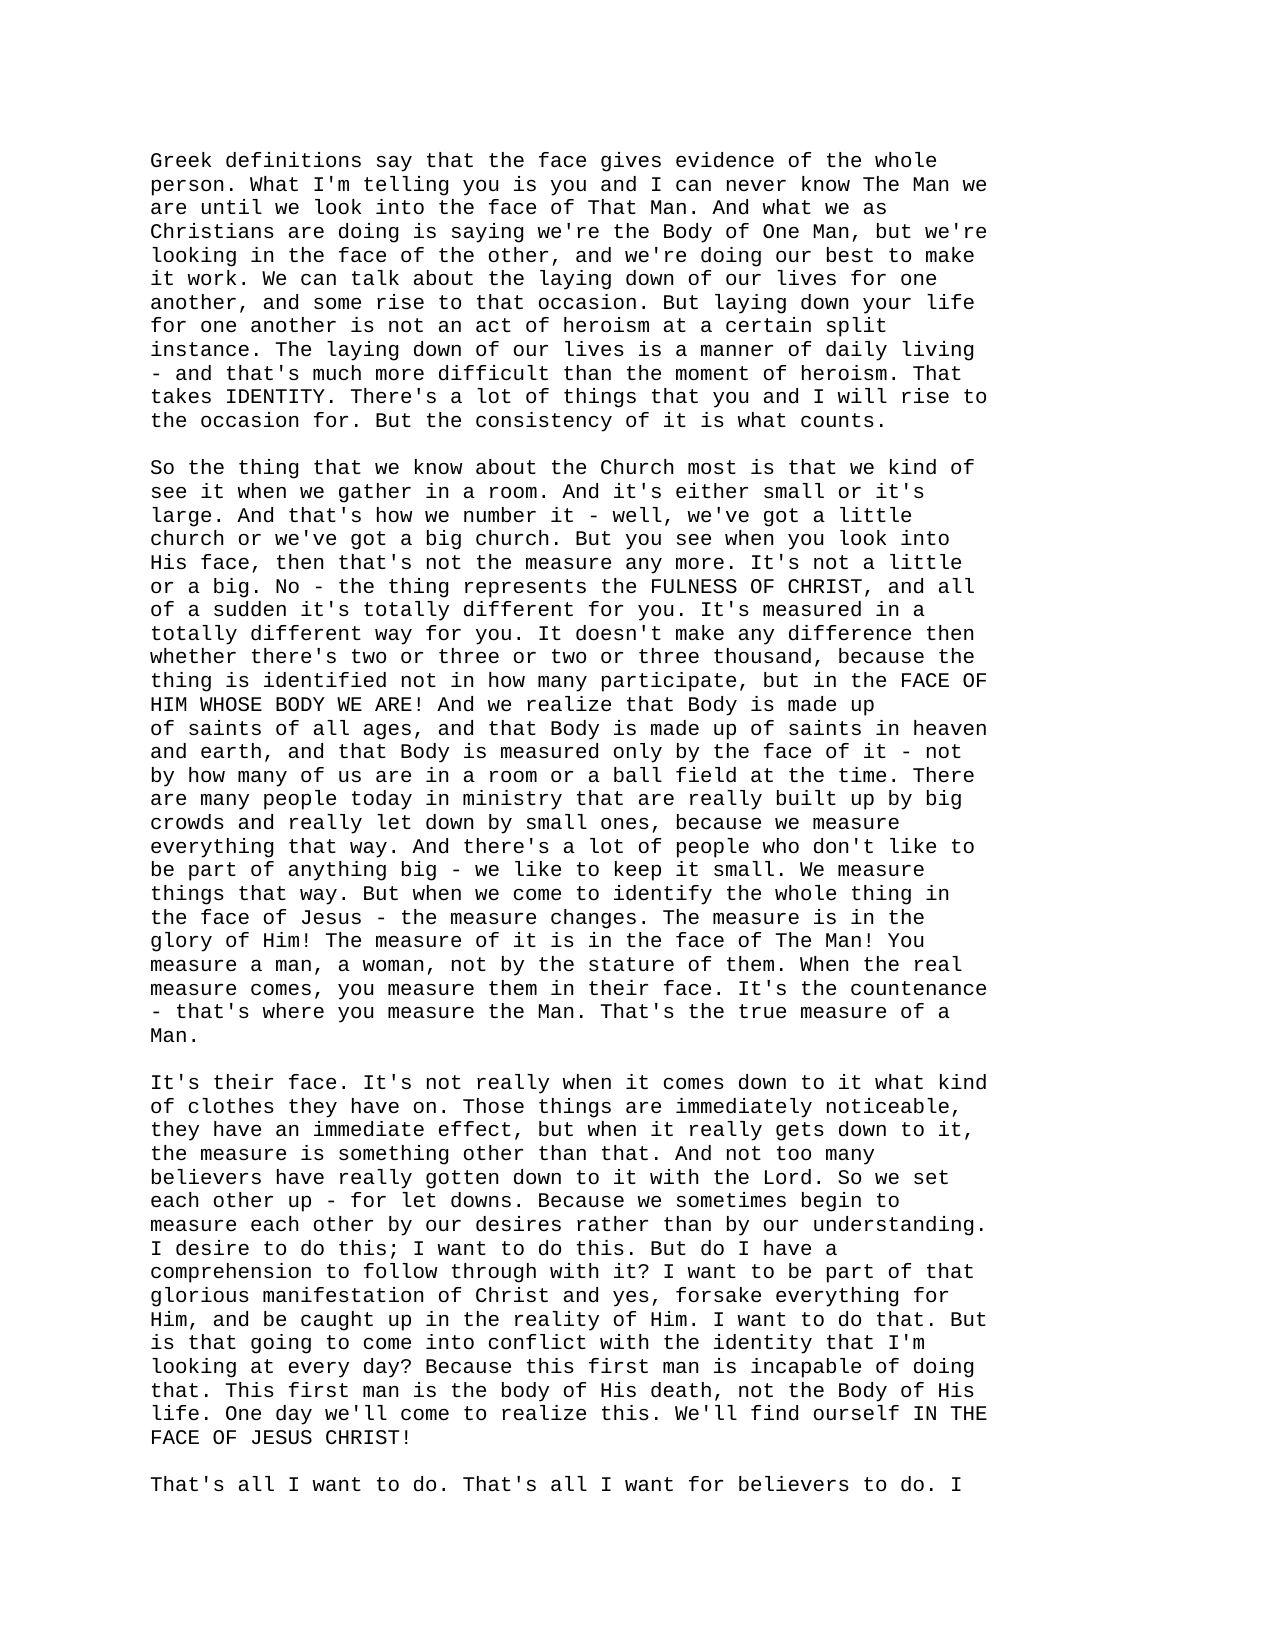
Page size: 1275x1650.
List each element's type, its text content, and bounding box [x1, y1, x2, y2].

text things that way. But when we come to identify the whole thing in [150, 883, 1125, 907]
text instance. The laying down of our lives is a manner of daily living [150, 339, 1125, 363]
text measure a man, a woman, not by the stature of them. When the real [150, 954, 1125, 978]
text it work. We can talk about the laying down of our lives for one [150, 268, 1125, 292]
text for one another is not an act of heroism at a certain split [150, 316, 1125, 339]
text looking in the face of the other, and we're doing our best to make [150, 244, 1125, 268]
text of clothes they have on. Those things are immediately noticeable, [150, 1096, 1125, 1119]
text see it when we gather in a room. And it's either small or it's [150, 481, 1125, 505]
text Christians are doing is saying we're the Body of One Man, but we're [150, 221, 1125, 244]
text Greek definitions say that the face gives evidence of the whole [150, 150, 1125, 174]
text - that's where you measure the Man. That's the true measure of a [150, 1001, 1125, 1025]
text that. This first man is the body of His death, not the Body of His [150, 1379, 1125, 1403]
text church or we've got a big church. But you see when you look into [150, 528, 1125, 552]
text totally different way for you. It doesn't make any difference then [150, 623, 1125, 647]
text crowds and really let down by small ones, because we measure [150, 812, 1125, 836]
text FACE OF JESUS CHRIST! [150, 1427, 1125, 1451]
text measure each other by our desires rather than by our understanding. [150, 1214, 1125, 1238]
text person. What I'm telling you is you and I can never know The Man we [150, 174, 1125, 197]
text looking at every day? Because this first man is incapable of doing [150, 1356, 1125, 1379]
text of a sudden it's totally different for you. It's measured in a [150, 599, 1125, 623]
text and earth, and that Body is measured only by the face of it - not [150, 741, 1125, 765]
text Him, and be caught up in the reality of Him. I want to do that. But [150, 1309, 1125, 1332]
text large. And that's how we number it - well, we've got a little [150, 505, 1125, 528]
text another, and some rise to that occasion. But laying down your life [150, 292, 1125, 316]
text each other up - for let downs. Because we sometimes begin to [150, 1190, 1125, 1214]
text are many people today in ministry that are really built up by big [150, 788, 1125, 812]
text glorious manifestation of Christ and yes, forsake everything for [150, 1285, 1125, 1309]
text life. One day we'll come to realize this. We'll find ourself IN THE [150, 1403, 1125, 1427]
text His face, then that's not the measure any more. It's not a little [150, 552, 1125, 576]
text believers have really gotten down to it with the Lord. So we set [150, 1167, 1125, 1190]
text by how many of us are in a room or a ball field at the time. There [150, 765, 1125, 788]
text of saints of all ages, and that Body is made up of saints in heaven [150, 717, 1125, 741]
text or a big. No - the thing represents the FULNESS OF CHRIST, and all [150, 576, 1125, 599]
text measure comes, you measure them in their face. It's the countenance [150, 978, 1125, 1001]
text glory of Him! The measure of it is in the face of The Man! You [150, 930, 1125, 954]
text comprehension to follow through with it? I want to be part of that [150, 1261, 1125, 1285]
text they have an immediate effect, but when it really gets down to it, [150, 1119, 1125, 1143]
text takes IDENTITY. There's a lot of things that you and I will rise to [150, 386, 1125, 410]
text thing is identified not in how many participate, but in the FACE OF [150, 670, 1125, 694]
text the face of Jesus - the measure changes. The measure is in the [150, 907, 1125, 930]
text - and that's much more difficult than the moment of heroism. That [150, 363, 1125, 386]
text be part of anything big - we like to keep it small. We measure [150, 859, 1125, 883]
text are until we look into the face of That Man. And what we as [150, 197, 1125, 221]
text HIM WHOSE BODY WE ARE! And we realize that Body is made up [150, 694, 1125, 717]
text is that going to come into conflict with the identity that I'm [150, 1332, 1125, 1356]
text That's all I want to do. That's all I want for believers to do. I [150, 1474, 1125, 1498]
text the measure is something other than that. And not too many [150, 1143, 1125, 1167]
text Man. [150, 1025, 1125, 1048]
text everything that way. And there's a lot of people who don't like to [150, 836, 1125, 859]
text So the thing that we know about the Church most is that we kind of [150, 457, 1125, 481]
text the occasion for. But the consistency of it is what counts. [150, 410, 1125, 434]
text whether there's two or three or two or three thousand, because the [150, 647, 1125, 670]
text It's their face. It's not really when it comes down to it what kind [150, 1072, 1125, 1096]
text I desire to do this; I want to do this. But do I have a [150, 1238, 1125, 1261]
